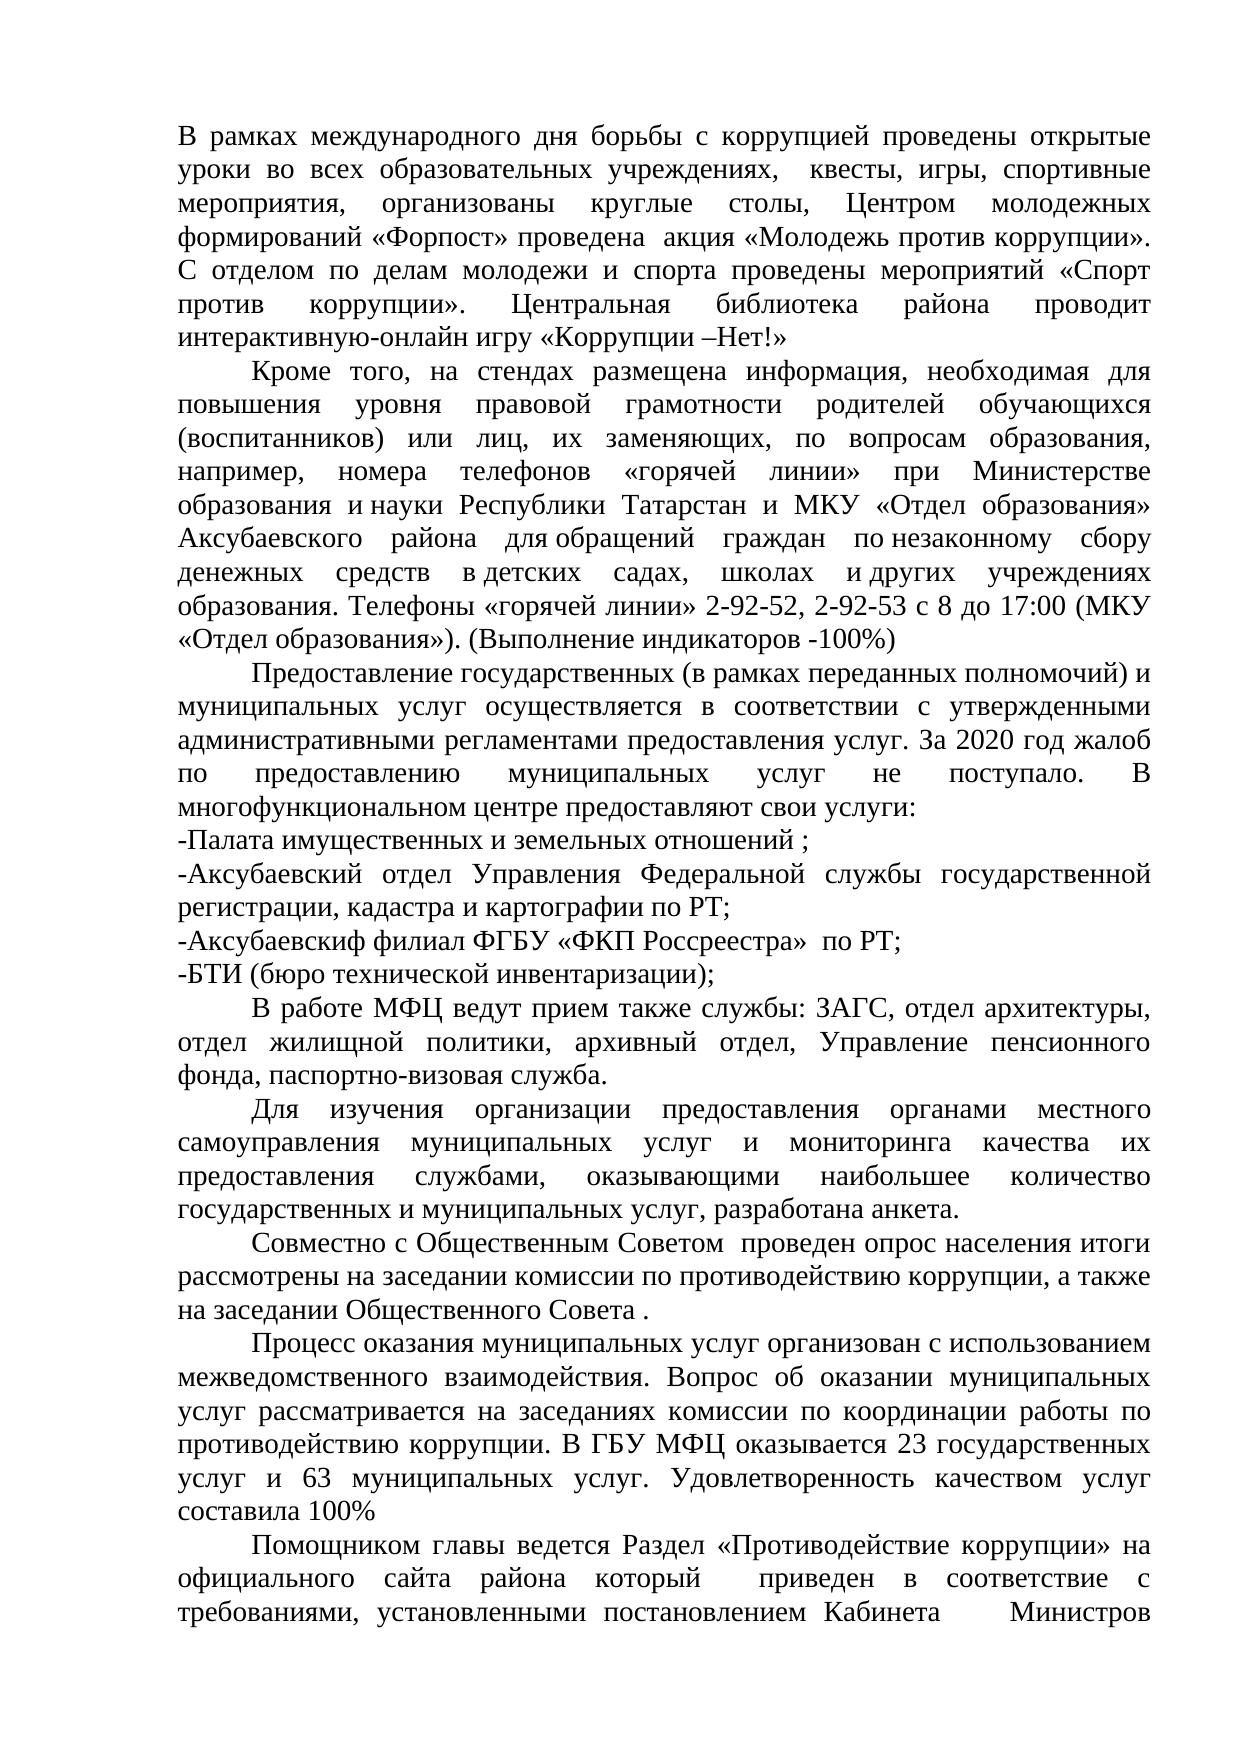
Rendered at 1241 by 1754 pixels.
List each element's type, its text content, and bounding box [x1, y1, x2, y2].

text Предоставление государственных (в рамках переданных полномочий) и муниципальных услуг осуществляется в соответствии с утвержденными административными регламентами предоставления услуг. За 2020 год жалоб по предоставлению муниципальных услуг не поступало. В многофункциональном центре предоставляют свои услуги: [177, 655, 1152, 822]
text -Аксубаевскиф филиал ФГБУ «ФКП Россреестра» по РТ; [177, 923, 1152, 957]
text Совместно с Общественным Советом проведен опрос населения итоги рассмотрены на заседании комиссии по противодействию коррупции, а также на заседании Общественного Совета . [177, 1225, 1152, 1326]
text В рамках международного дня борьбы с коррупцией проведены открытые уроки во всех образовательных учреждениях, квесты, игры, спортивные мероприятия, организованы круглые столы, Центром молодежных формирований «Форпост» проведена акция «Молодежь против коррупции». С отделом по делам молодежи и спорта проведены мероприятий «Спорт против коррупции». Центральная библиотека района проводит интерактивную-онлайн игру «Коррупции –Нет!» [177, 118, 1152, 353]
text Кроме того, на стендах размещена информация, необходимая для повышения уровня правовой грамотности родителей обучающихся (воспитанников) или лиц, их заменяющих, по вопросам образования, например, номера телефонов «горячей линии» при Министерстве образования и науки Республики Татарстан и МКУ «Отдел образования» Аксубаевского района для обращений граждан по незаконному сбору денежных средств в детских садах, школах и других учреждениях образования. Телефоны «горячей линии» 2-92-52, 2-92-53 с 8 до 17:00 (МКУ «Отдел образования»). (Выполнение индикаторов -100%) [177, 353, 1152, 655]
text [177, 1527, 1152, 1627]
text Для изучения организации предоставления органами местного самоуправления муниципальных услуг и мониторинга качества их предоставления службами, оказывающими наибольшее количество государственных и муниципальных услуг, разработана анкета. [177, 1091, 1152, 1225]
text Процесс оказания муниципальных услуг организован с использованием межведомственного взаимодействия. Вопрос об оказании муниципальных услуг рассматривается на заседаниях комиссии по координации работы по противодействию коррупции. В ГБУ МФЦ оказывается 23 государственных услуг и 63 муниципальных услуг. Удовлетворенность качеством услуг составила 100% [177, 1326, 1152, 1527]
text -Палата имущественных и земельных отношений ; [177, 822, 1152, 856]
text В работе МФЦ ведут прием также службы: ЗАГС, отдел архитектуры, отдел жилищной политики, архивный отдел, Управление пенсионного фонда, паспортно-визовая служба. [177, 990, 1152, 1091]
text -Аксубаевский отдел Управления Федеральной службы государственной регистрации, кадастра и картографии по РТ; [177, 856, 1152, 923]
text -БТИ (бюро технической инвентаризации); [177, 957, 1152, 990]
